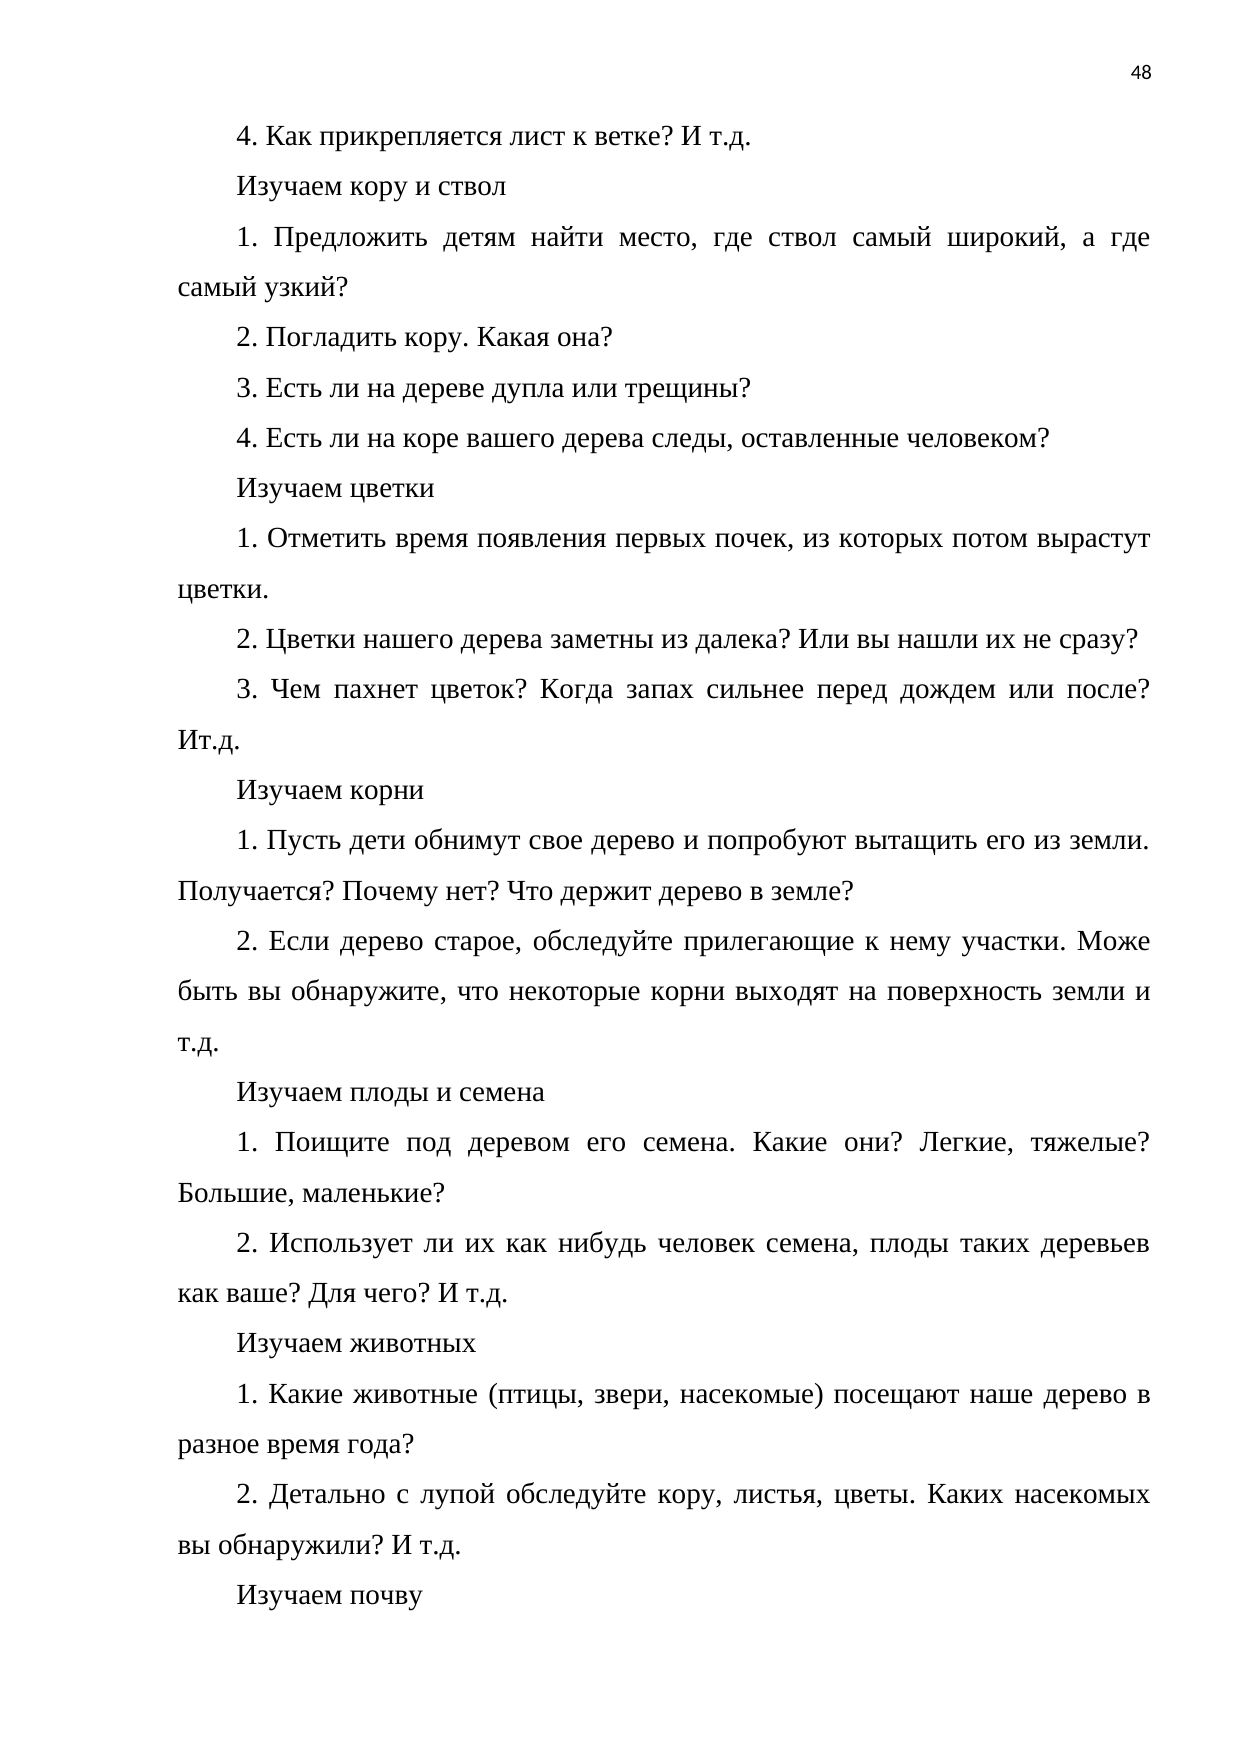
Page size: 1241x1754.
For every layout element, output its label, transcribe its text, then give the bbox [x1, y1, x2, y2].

text Изучаем плоды и семена [177, 1074, 1152, 1108]
text 4. Есть ли на коре вашего дерева следы, оставленные человеком? [177, 420, 1152, 453]
text 2. Детально с лупой обследуйте кору, листья, цветы. Каких насекомых вы обнаружили? И т.д. [177, 1477, 1152, 1560]
text 2. Погладить кору. Какая она? [177, 319, 1152, 353]
text 3. Есть ли на дереве дупла или трещины? [177, 370, 1152, 403]
text Изучаем кору и ствол [177, 168, 1152, 202]
text 3. Чем пахнет цветок? Когда запах сильнее перед дождем или после? Ит.д. [177, 672, 1152, 755]
text 2. Если дерево старое, обследуйте прилегающие к нему участки. Може быть вы обнаружите, что некоторые корни выходят на поверхность земли и т.д. [177, 923, 1152, 1057]
text Изучаем почву [177, 1577, 1152, 1611]
text 1. Какие животные (птицы, звери, насекомые) посещают наше дерево в разное время года? [177, 1376, 1152, 1460]
text 1. Отметить время появления первых почек, из которых потом вырастут цветки. [177, 521, 1152, 604]
text Изучаем цветки [177, 470, 1152, 504]
text 2. Цветки нашего дерева заметны из далека? Или вы нашли их не сразу? [177, 621, 1152, 655]
text Изучаем животных [177, 1326, 1152, 1359]
text 4. Как прикрепляется лист к ветке? И т.д. [177, 118, 1152, 152]
text 2. Использует ли их как нибудь человек семена, плоды таких деревьев как ваше? Для чего? И т.д. [177, 1225, 1152, 1309]
text 1. Предложить детям найти место, где ствол самый широкий, а где самый узкий? [177, 219, 1152, 303]
text 1. Пусть дети обнимут свое дерево и попробуют вытащить его из земли. Получается? Почему нет? Что держит дерево в земле? [177, 822, 1152, 906]
text 1. Поищите под деревом его семена. Какие они? Легкие, тяжелые? Большие, маленькие? [177, 1124, 1152, 1208]
text Изучаем корни [177, 772, 1152, 806]
